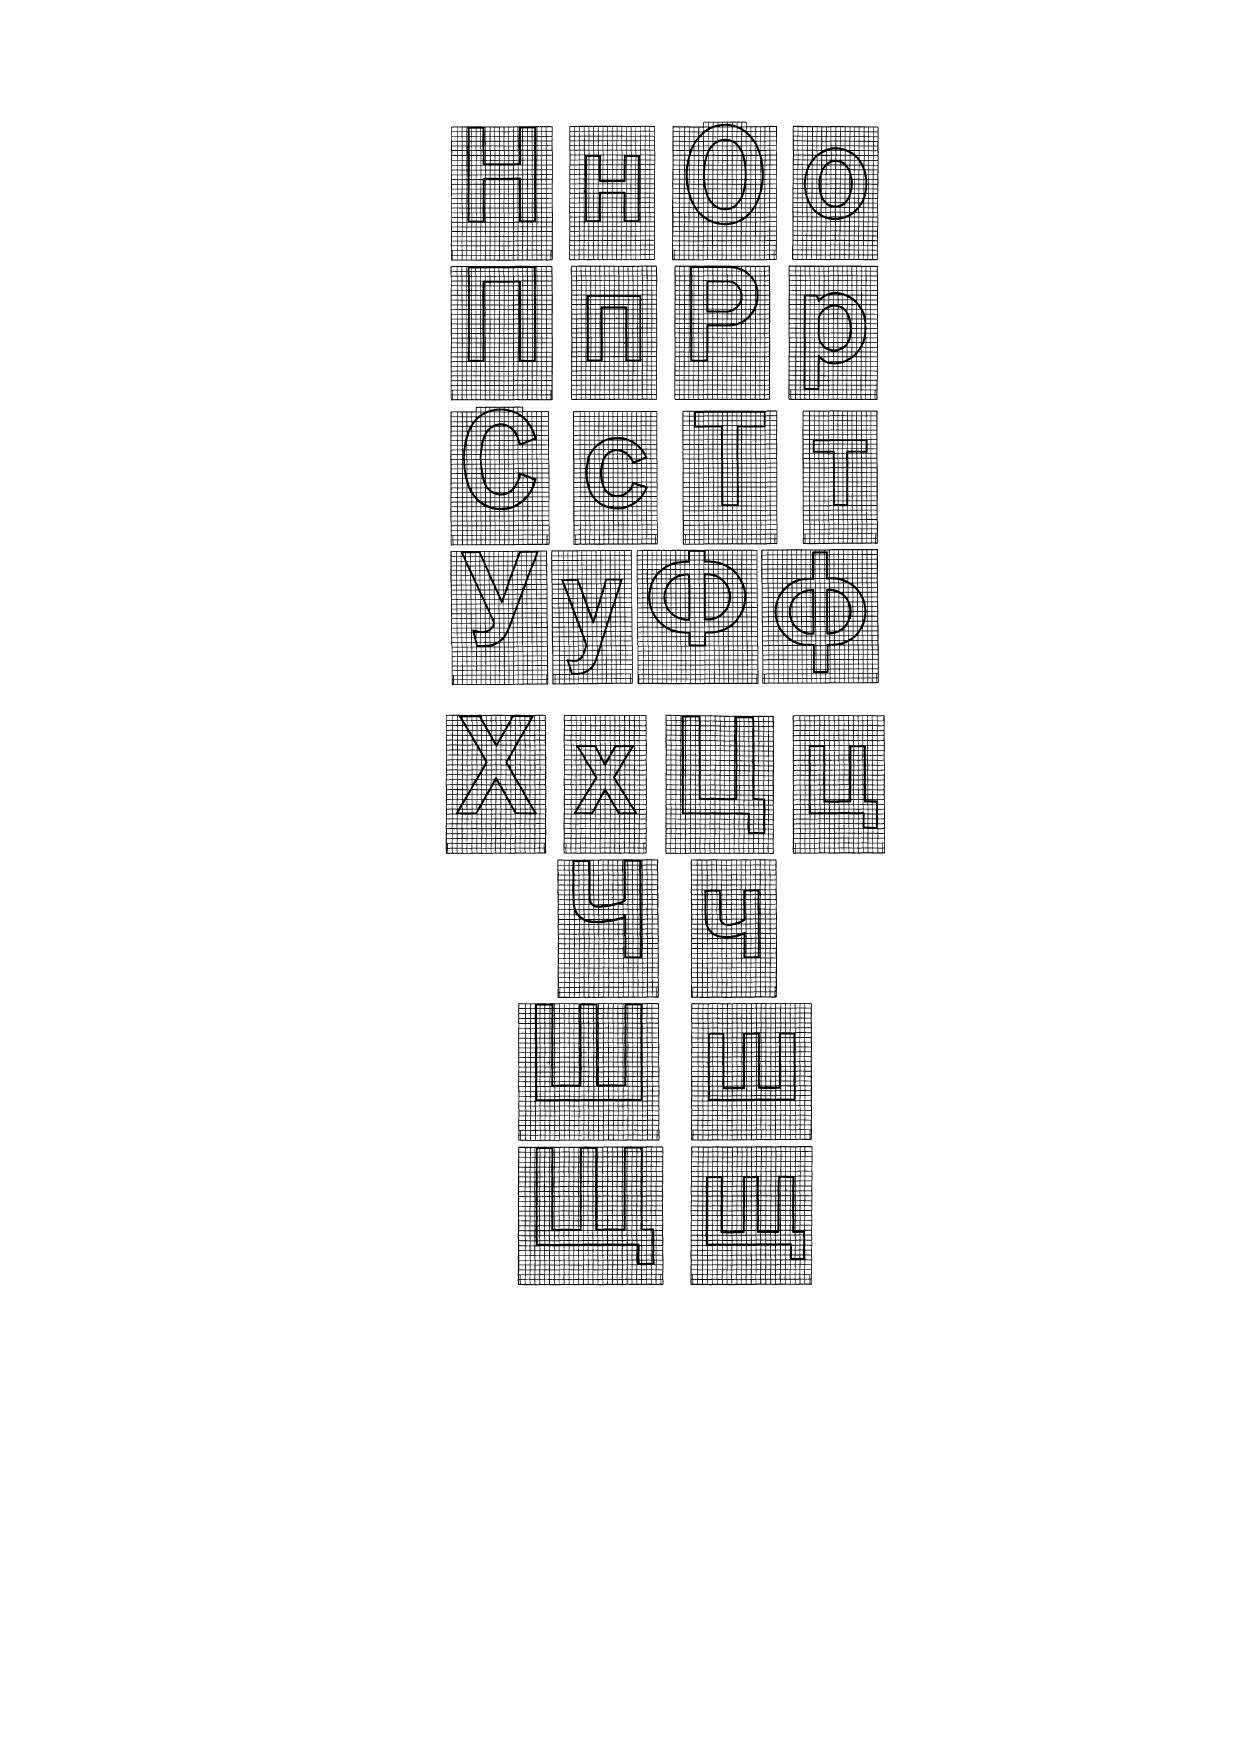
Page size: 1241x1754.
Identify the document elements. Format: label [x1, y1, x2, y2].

picture [448, 118, 881, 686]
picture [442, 713, 887, 1286]
